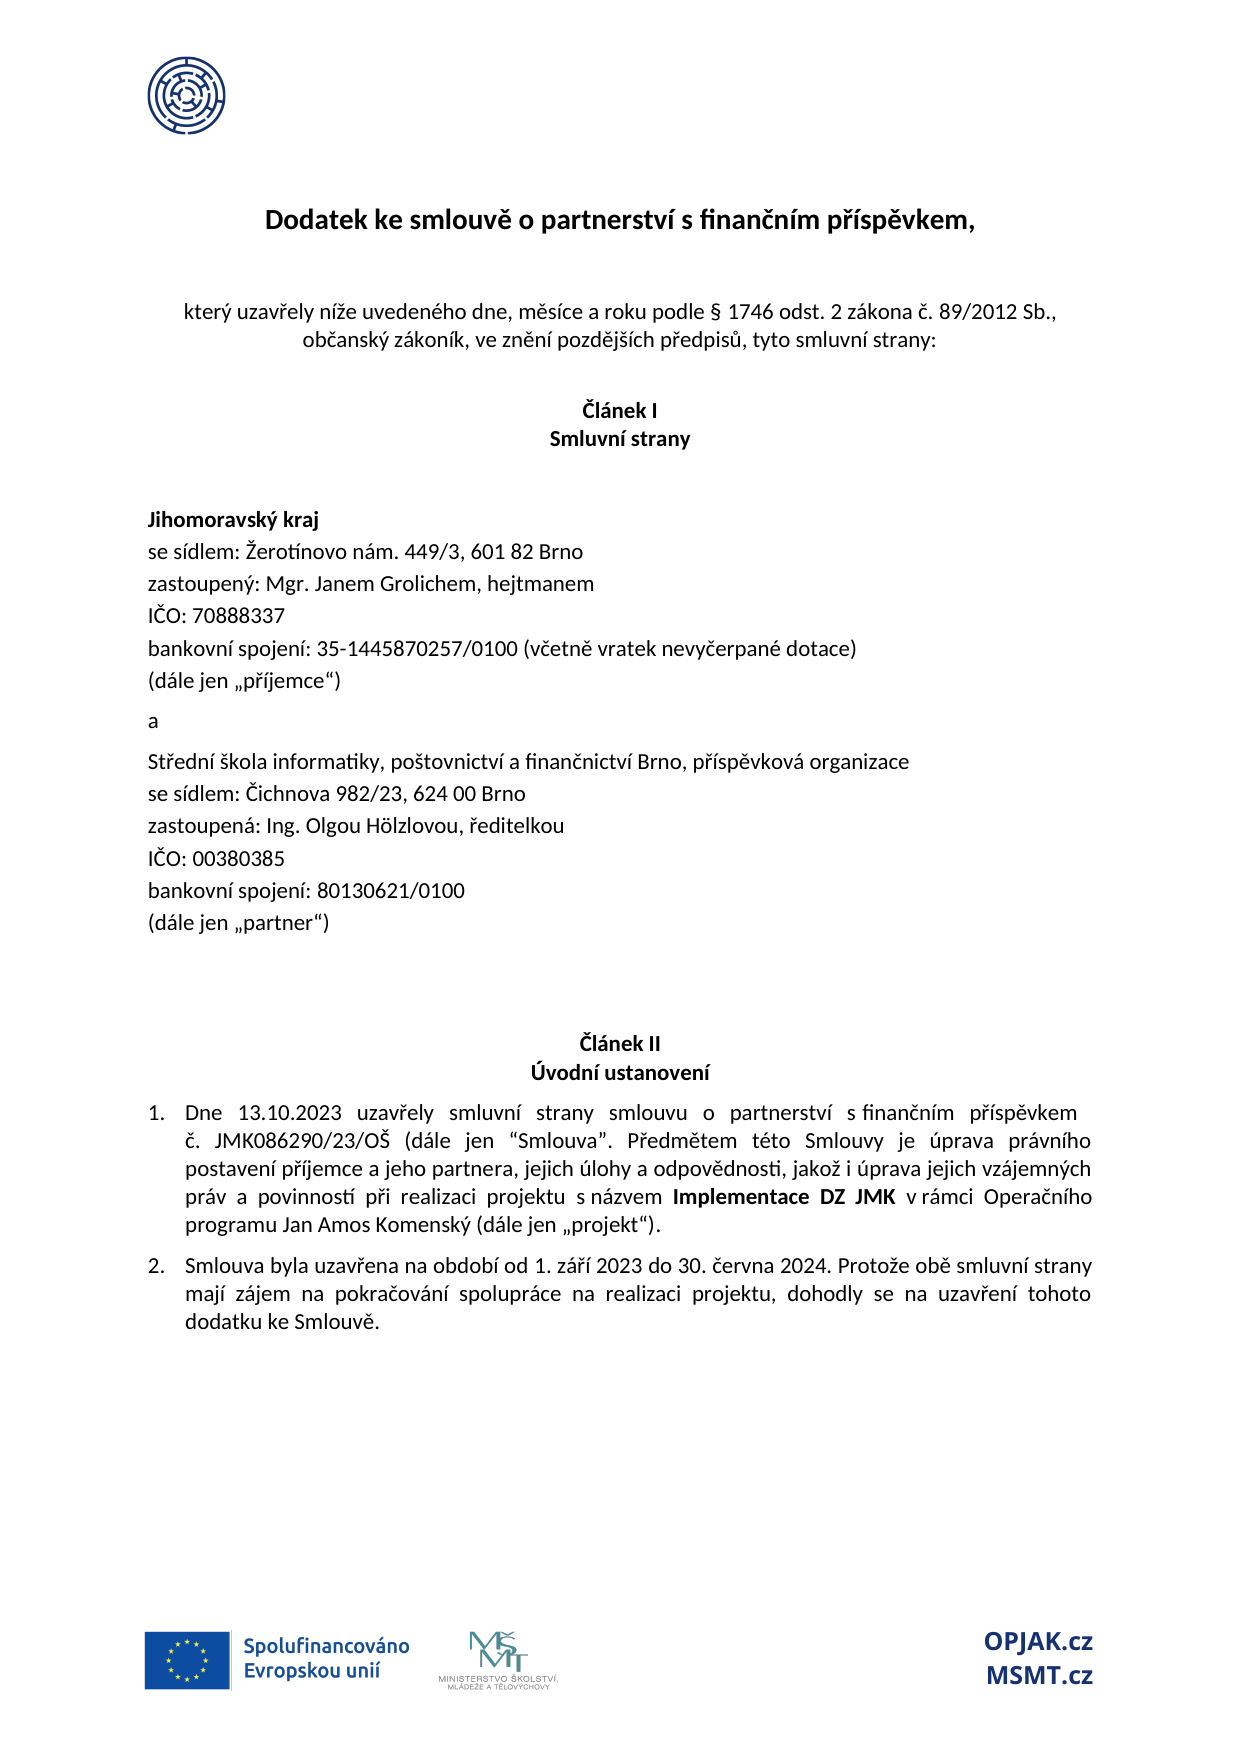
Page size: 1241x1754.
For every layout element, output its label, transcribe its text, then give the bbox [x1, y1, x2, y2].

list Smlouva byla uzavřena na období od 1. září 2023 do 30. června 2024. Protože obě smluvní strany mají zájem na pokračování spolupráce na realizaci projektu, dohodly se na uzavření tohoto dodatku ke Smlouvě. [148, 1251, 1092, 1335]
text zastoupená: Ing. Olgou Hölzlovou, ředitelkou [148, 811, 1092, 839]
text Článek II Úvodní ustanovení [148, 1029, 1092, 1086]
text bankovní spojení: 80130621/0100 [148, 876, 1092, 904]
text se sídlem: Čichnova 982/23, 624 00 Brno [148, 779, 1092, 807]
text Jihomoravský kraj [148, 505, 1092, 533]
text Článek I Smluvní strany [148, 396, 1092, 452]
text (dále jen „partner“) [148, 908, 1092, 936]
list Dne 13.10.2023 uzavřely smluvní strany smlouvu o partnerství s finančním příspěvkem č. JMK086290/23/OŠ (dále jen “Smlouva”. Předmětem této Smlouvy je úprava právního postavení příjemce a jeho partnera, jejich úlohy a odpovědnosti, jakož i úprava jejich vzájemných práv a povinností při realizaci projektu s názvem Implementace DZ JMK v rámci Operačního programu Jan Amos Komenský (dále jen „projekt“). [148, 1098, 1092, 1238]
text bankovní spojení: 35-1445870257/0100 (včetně vratek nevyčerpané dotace) [148, 634, 1092, 662]
text a [148, 707, 1092, 734]
picture [143, 1630, 558, 1691]
text který uzavřely níže uvedeného dne, měsíce a roku podle § 1746 odst. 2 zákona č. 89/2012 Sb., občanský zákoník, ve znění pozdějších předpisů, tyto smluvní strany: [148, 297, 1092, 353]
text Dodatek ke smlouvě o partnerství s finančním příspěvkem, [148, 201, 1092, 236]
text (dále jen „příjemce“) [148, 666, 1092, 694]
picture [140, 49, 233, 142]
text IČO: 70888337 [148, 602, 1092, 630]
text zastoupený: Mgr. Janem Grolichem, hejtmanem [148, 569, 1092, 597]
text IČO: 00380385 [148, 844, 1092, 872]
text Střední škola informatiky, poštovnictví a finančnictví Brno, příspěvková organizace [148, 747, 1092, 775]
text se sídlem: Žerotínovo nám. 449/3, 601 82 Brno [148, 537, 1092, 565]
